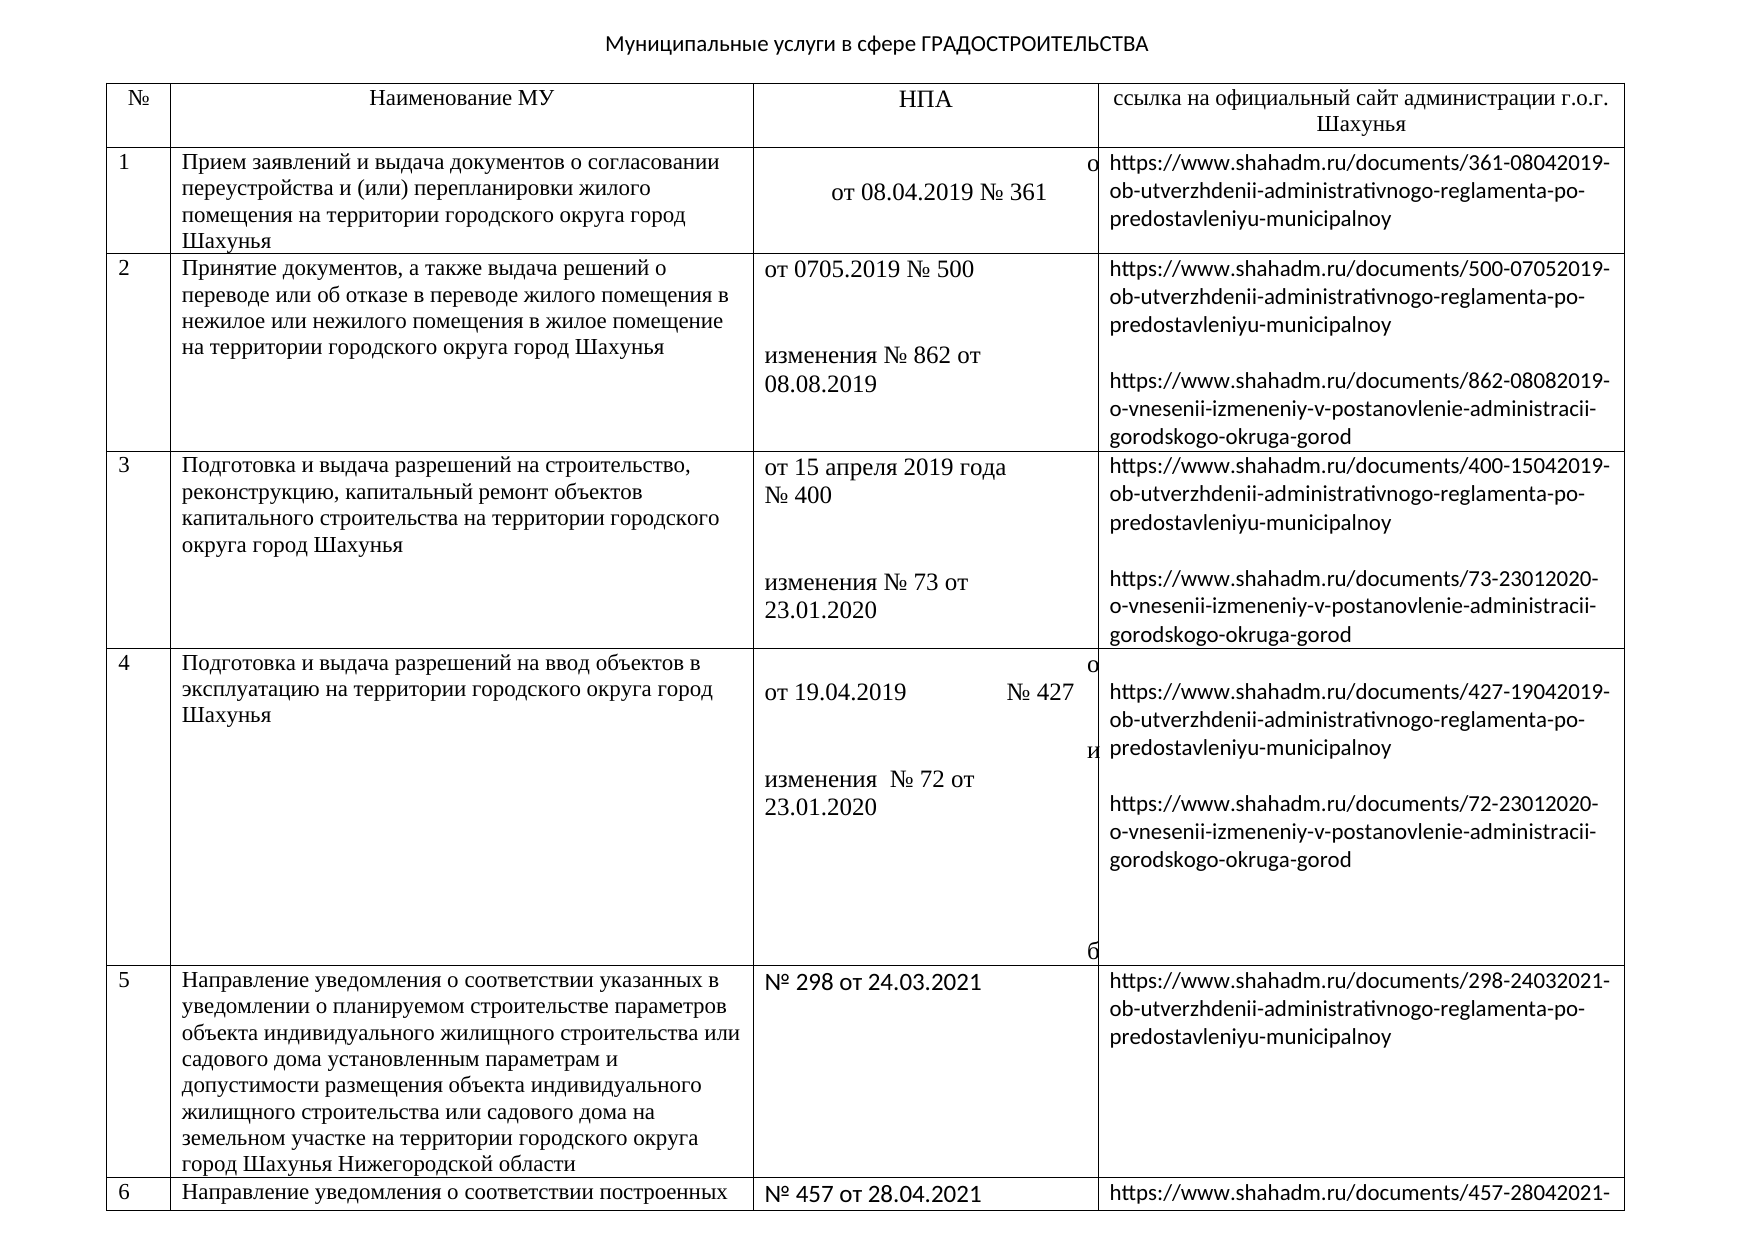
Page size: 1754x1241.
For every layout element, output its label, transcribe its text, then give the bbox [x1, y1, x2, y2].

table_cell 3 [107, 452, 170, 648]
table_cell оот 08.04.2019 № 361 [754, 148, 1098, 253]
table_header НПА [754, 84, 1098, 147]
table_cell 6 [107, 1178, 170, 1209]
table_cell 2 [107, 254, 170, 451]
text Муниципальные услуги в сфере ГРАДОСТРОИТЕЛЬСТВА [118, 29, 1636, 58]
table_cell Прием заявлений и выдача документов о согласовании переустройства и (или) перепланировки жилого помещения на территории городского округа город Шахунья [171, 148, 753, 253]
table_cell 5 [107, 966, 170, 1177]
table_cell https://www.shahadm.ru/documents/500-07052019-ob-utverzhdenii-administrativnogo-reglamenta-po-predostavleniyu-municipalnoy https://www.shahadm.ru/documents/862-08082019-o-vnesenii-izmeneniy-v-postanovlenie-administracii-gorodskogo-okruga-gorod [1099, 254, 1624, 451]
table_cell 1 [107, 148, 170, 253]
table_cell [1099, 1178, 1624, 1209]
table_cell https://www.shahadm.ru/documents/427-19042019-ob-utverzhdenii-administrativnogo-reglamenta-po-predostavleniyu-municipalnoy https://www.shahadm.ru/documents/72-23012020-o-vnesenii-izmeneniy-v-postanovlenie-administracii-gorodskogo-okruga-gorod [1099, 649, 1624, 965]
table_cell Принятие документов, а также выдача решений о переводе или об отказе в переводе жилого помещения в нежилое или нежилого помещения в жилое помещение на территории городского округа город Шахунья [171, 254, 753, 451]
table_cell № 298 от 24.03.2021 [754, 966, 1098, 1177]
table_cell № 457 от 28.04.2021 [754, 1178, 1098, 1209]
table_cell оот 19.04.2019 № 427 иизменения № 72 от 23.01.2020 б [754, 649, 1098, 965]
table_cell от 15 апреля 2019 года № 400 изменения № 73 от 23.01.2020 [754, 452, 1098, 648]
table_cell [171, 1178, 753, 1209]
table_cell https://www.shahadm.ru/documents/400-15042019-ob-utverzhdenii-administrativnogo-reglamenta-po-predostavleniyu-municipalnoy https://www.shahadm.ru/documents/73-23012020-o-vnesenii-izmeneniy-v-postanovlenie-administracii-gorodskogo-okruga-gorod [1099, 452, 1624, 648]
table_cell Подготовка и выдача разрешений на строительство, реконструкцию, капитальный ремонт объектов капитального строительства на территории городского округа город Шахунья [171, 452, 753, 648]
table_header ссылка на официальный сайт администрации г.о.г. Шахунья [1099, 84, 1624, 147]
table_cell https://www.shahadm.ru/documents/361-08042019-ob-utverzhdenii-administrativnogo-reglamenta-po-predostavleniyu-municipalnoy [1099, 148, 1624, 253]
table_header № [107, 84, 170, 147]
table_cell Направление уведомления о соответствии указанных в уведомлении о планируемом строительстве параметров объекта индивидуального жилищного строительства или садового дома установленным параметрам и допустимости размещения объекта индивидуального жилищного строительства или садового дома на земельном участке на территории городского округа город Шахунья Нижегородской области [171, 966, 753, 1177]
table_cell 4 [107, 649, 170, 965]
table_cell Подготовка и выдача разрешений на ввод объектов в эксплуатацию на территории городского округа город Шахунья [171, 649, 753, 965]
table_cell https://www.shahadm.ru/documents/298-24032021-ob-utverzhdenii-administrativnogo-reglamenta-po-predostavleniyu-municipalnoy [1099, 966, 1624, 1177]
table_cell от 0705.2019 № 500 изменения № 862 от 08.08.2019 [754, 254, 1098, 451]
table_header Наименование МУ [171, 84, 753, 147]
